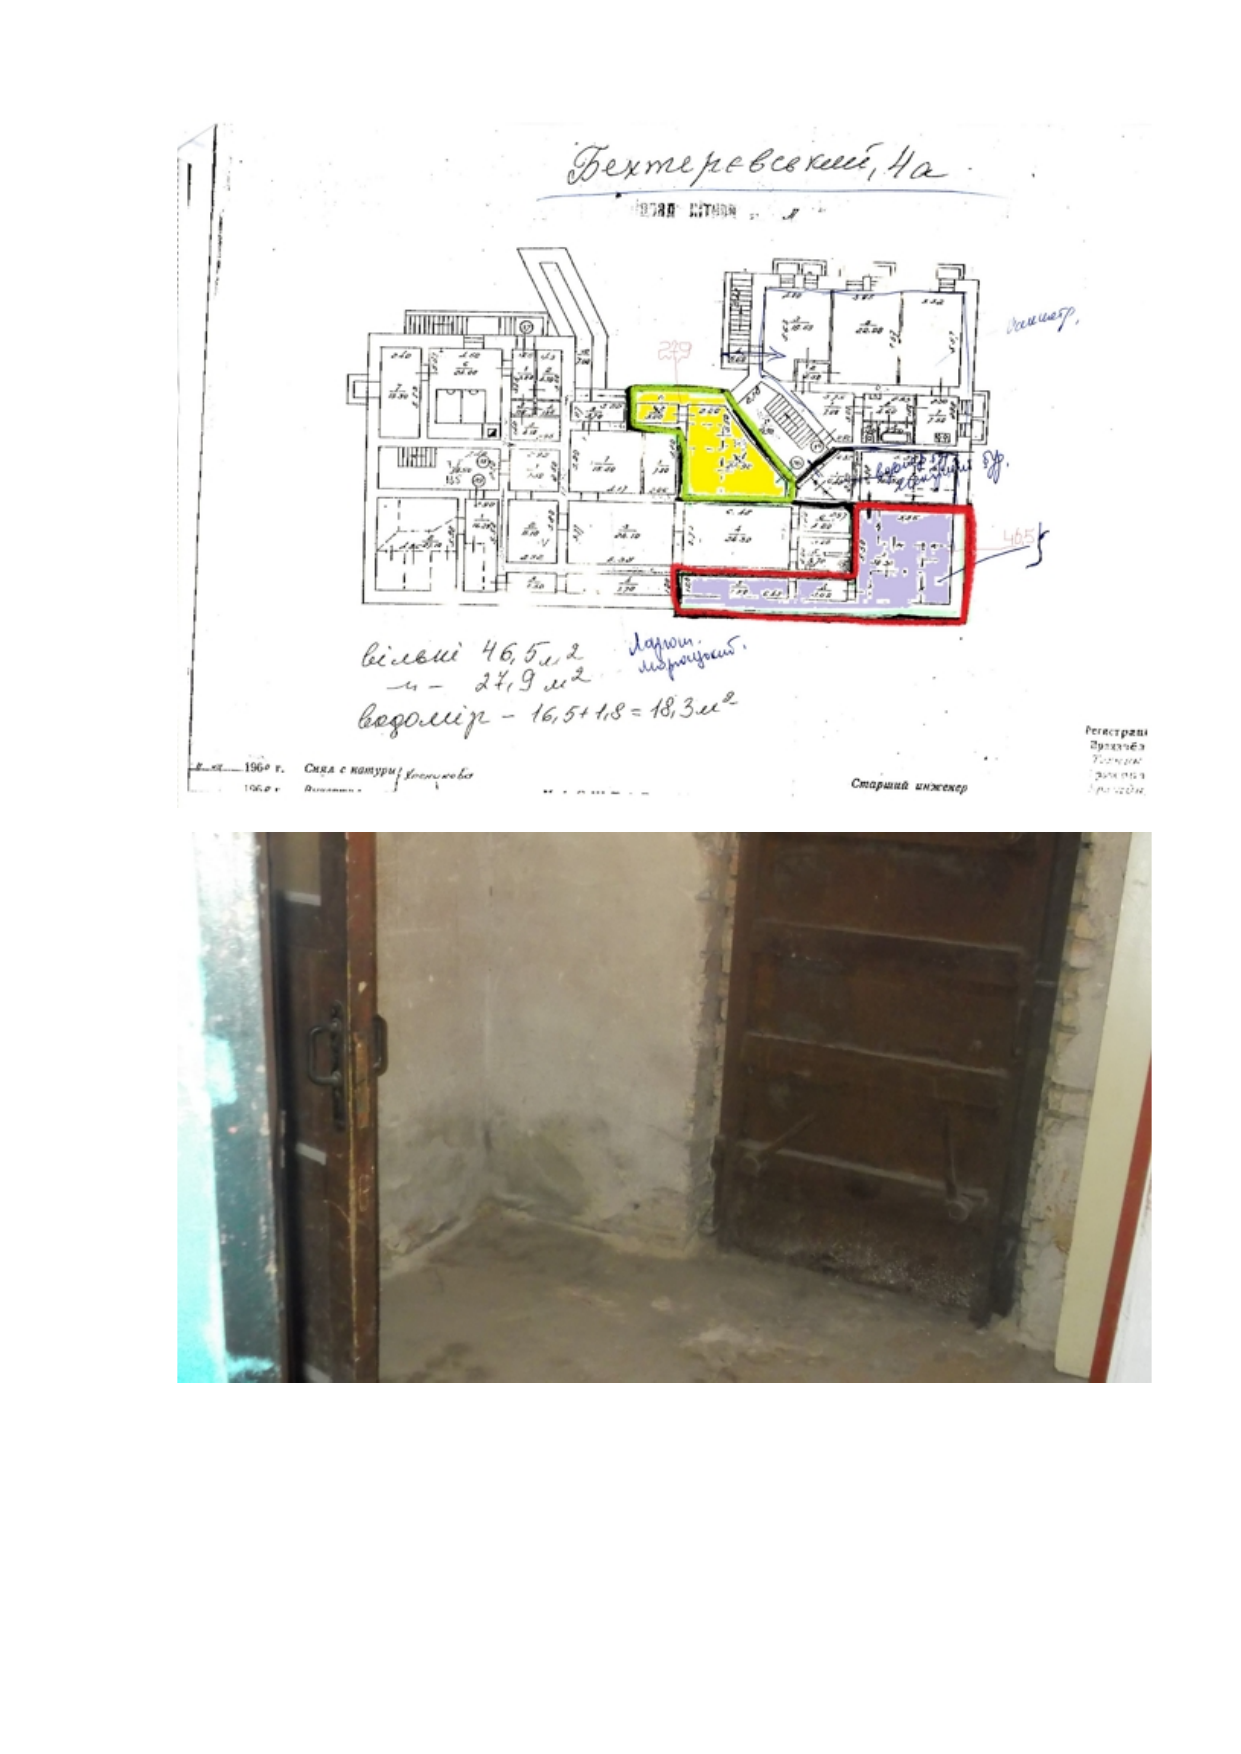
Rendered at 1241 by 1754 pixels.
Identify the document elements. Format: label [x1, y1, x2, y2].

picture [177, 118, 1152, 808]
picture [177, 832, 1152, 1383]
